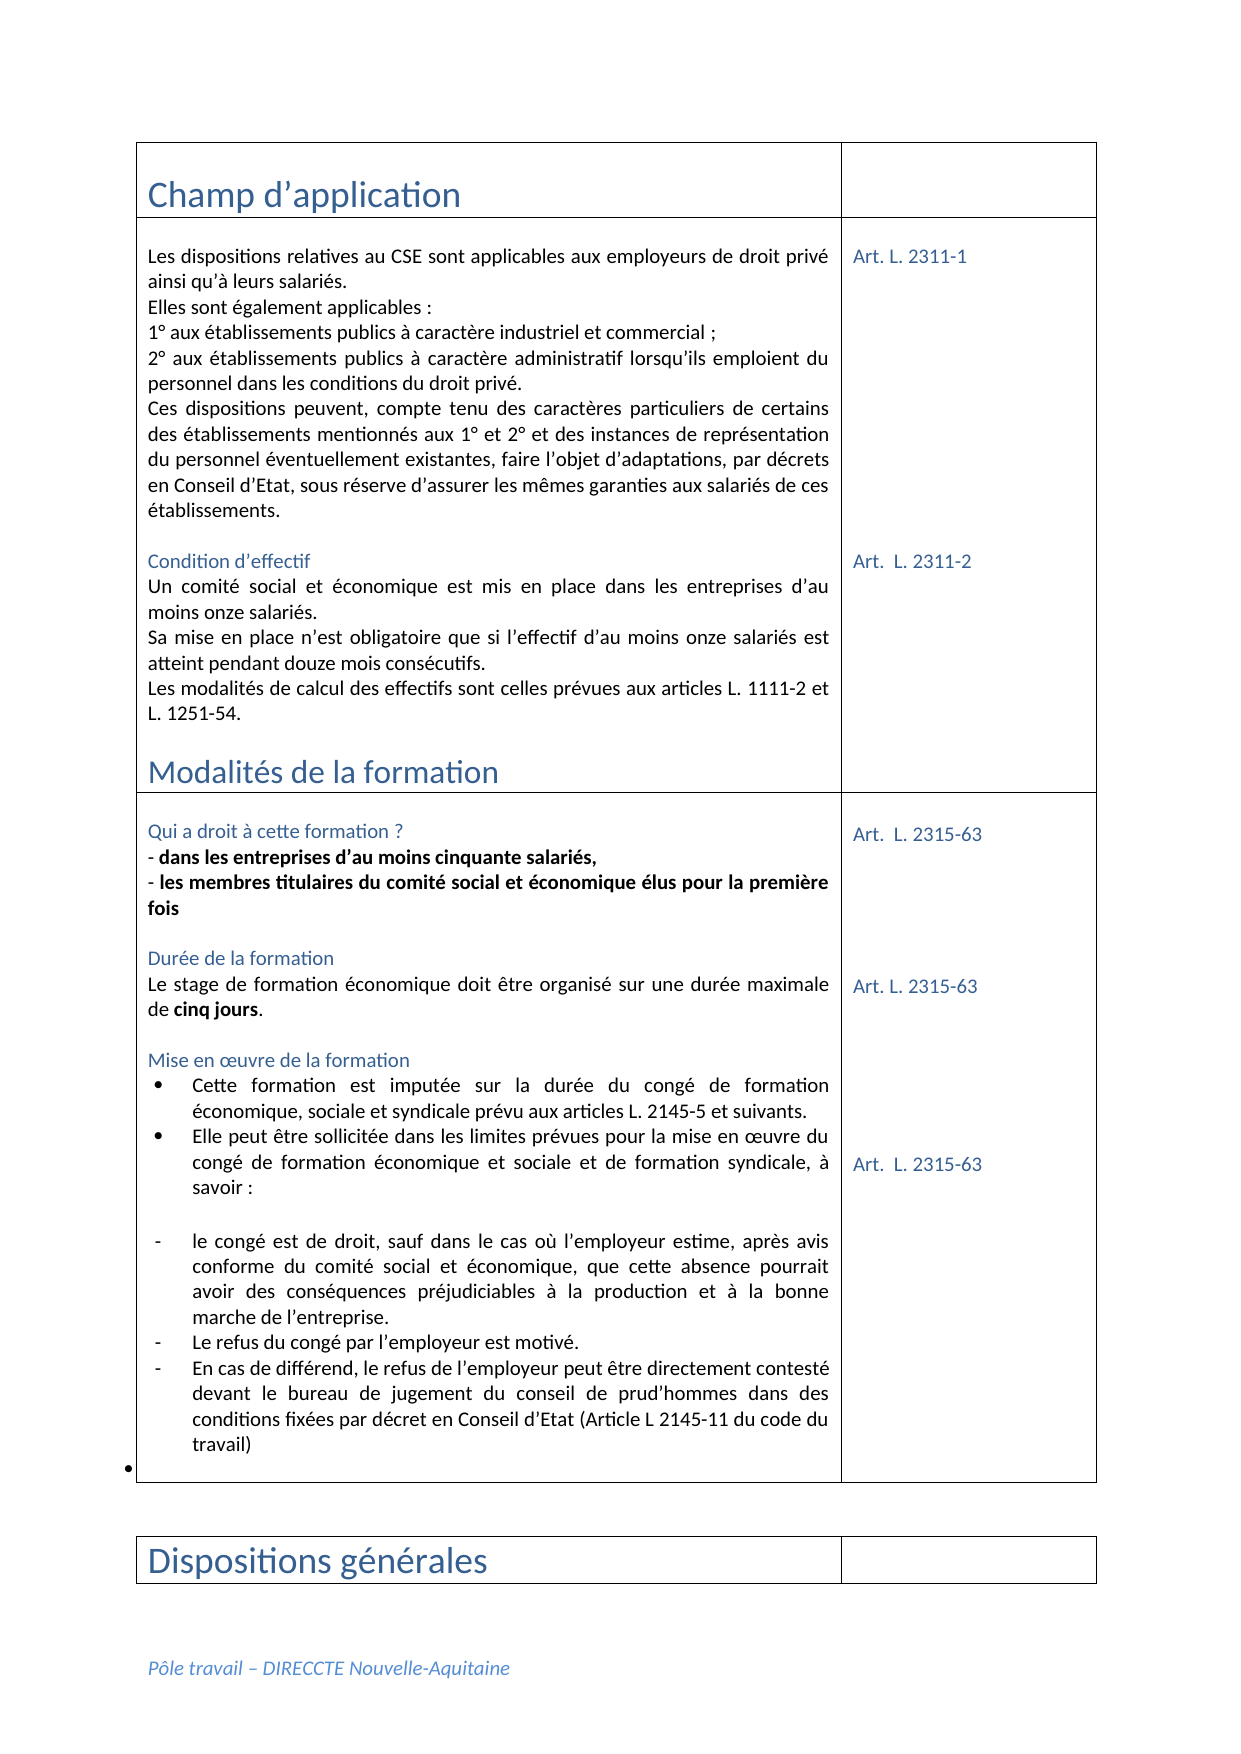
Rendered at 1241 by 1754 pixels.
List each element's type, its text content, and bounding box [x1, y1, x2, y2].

table_header [842, 143, 1096, 217]
table_cell Qui a droit à cette formation ? - dans les entreprises d’au moins cinquante salariés, - les membres titulaires du comité social et économique élus pour la première fois Durée de la formation Le stage de formation économique doit être organisé sur une durée maximale de cinq jours. Mise en œuvre de la formation Cette formation est imputée sur la durée du congé de formation économique, sociale et syndicale prévu aux articles L. 2145-5 et suivants. Elle peut être sollicitée dans les limites prévues pour la mise en œuvre du congé de formation économique et sociale et de formation syndicale, à savoir : le congé est de droit, sauf dans le cas où l’employeur estime, après avis conforme du comité social et économique, que cette absence pourrait avoir des conséquences préjudiciables à la production et à la bonne marche de l’entreprise. Le refus du congé par l’employeur est motivé. En cas de différend, le refus de l’employeur peut être directement contesté devant le bureau de jugement du conseil de prud’hommes dans des conditions fixées par décret en Conseil d’Etat (Article L 2145-11 du code du travail) [137, 793, 841, 1482]
table_cell Art. L. 2311-1 Art. L. 2311-2 [842, 218, 1096, 792]
table_cell Les dispositions relatives au CSE sont applicables aux employeurs de droit privé ainsi qu’à leurs salariés. Elles sont également applicables : 1° aux établissements publics à caractère industriel et commercial ; 2° aux établissements publics à caractère administratif lorsqu’ils emploient du personnel dans les conditions du droit privé. Ces dispositions peuvent, compte tenu des caractères particuliers de certains des établissements mentionnés aux 1° et 2° et des instances de représentation du personnel éventuellement existantes, faire l’objet d’adaptations, par décrets en Conseil d’Etat, sous réserve d’assurer les mêmes garanties aux salariés de ces établissements. Condition d’effectif Un comité social et économique est mis en place dans les entreprises d’au moins onze salariés. Sa mise en place n’est obligatoire que si l’effectif d’au moins onze salariés est atteint pendant douze mois consécutifs. Les modalités de calcul des effectifs sont celles prévues aux articles L. 1111-2 et L. 1251-54. Modalités de la formation [137, 218, 841, 792]
table_cell Art. L. 2315-63 Art. L. 2315-63 Art. L. 2315-63 [842, 793, 1096, 1482]
table_header [842, 1537, 1096, 1583]
table_header Dispositions générales [137, 1537, 841, 1583]
table_header Champ d’application [137, 143, 841, 217]
